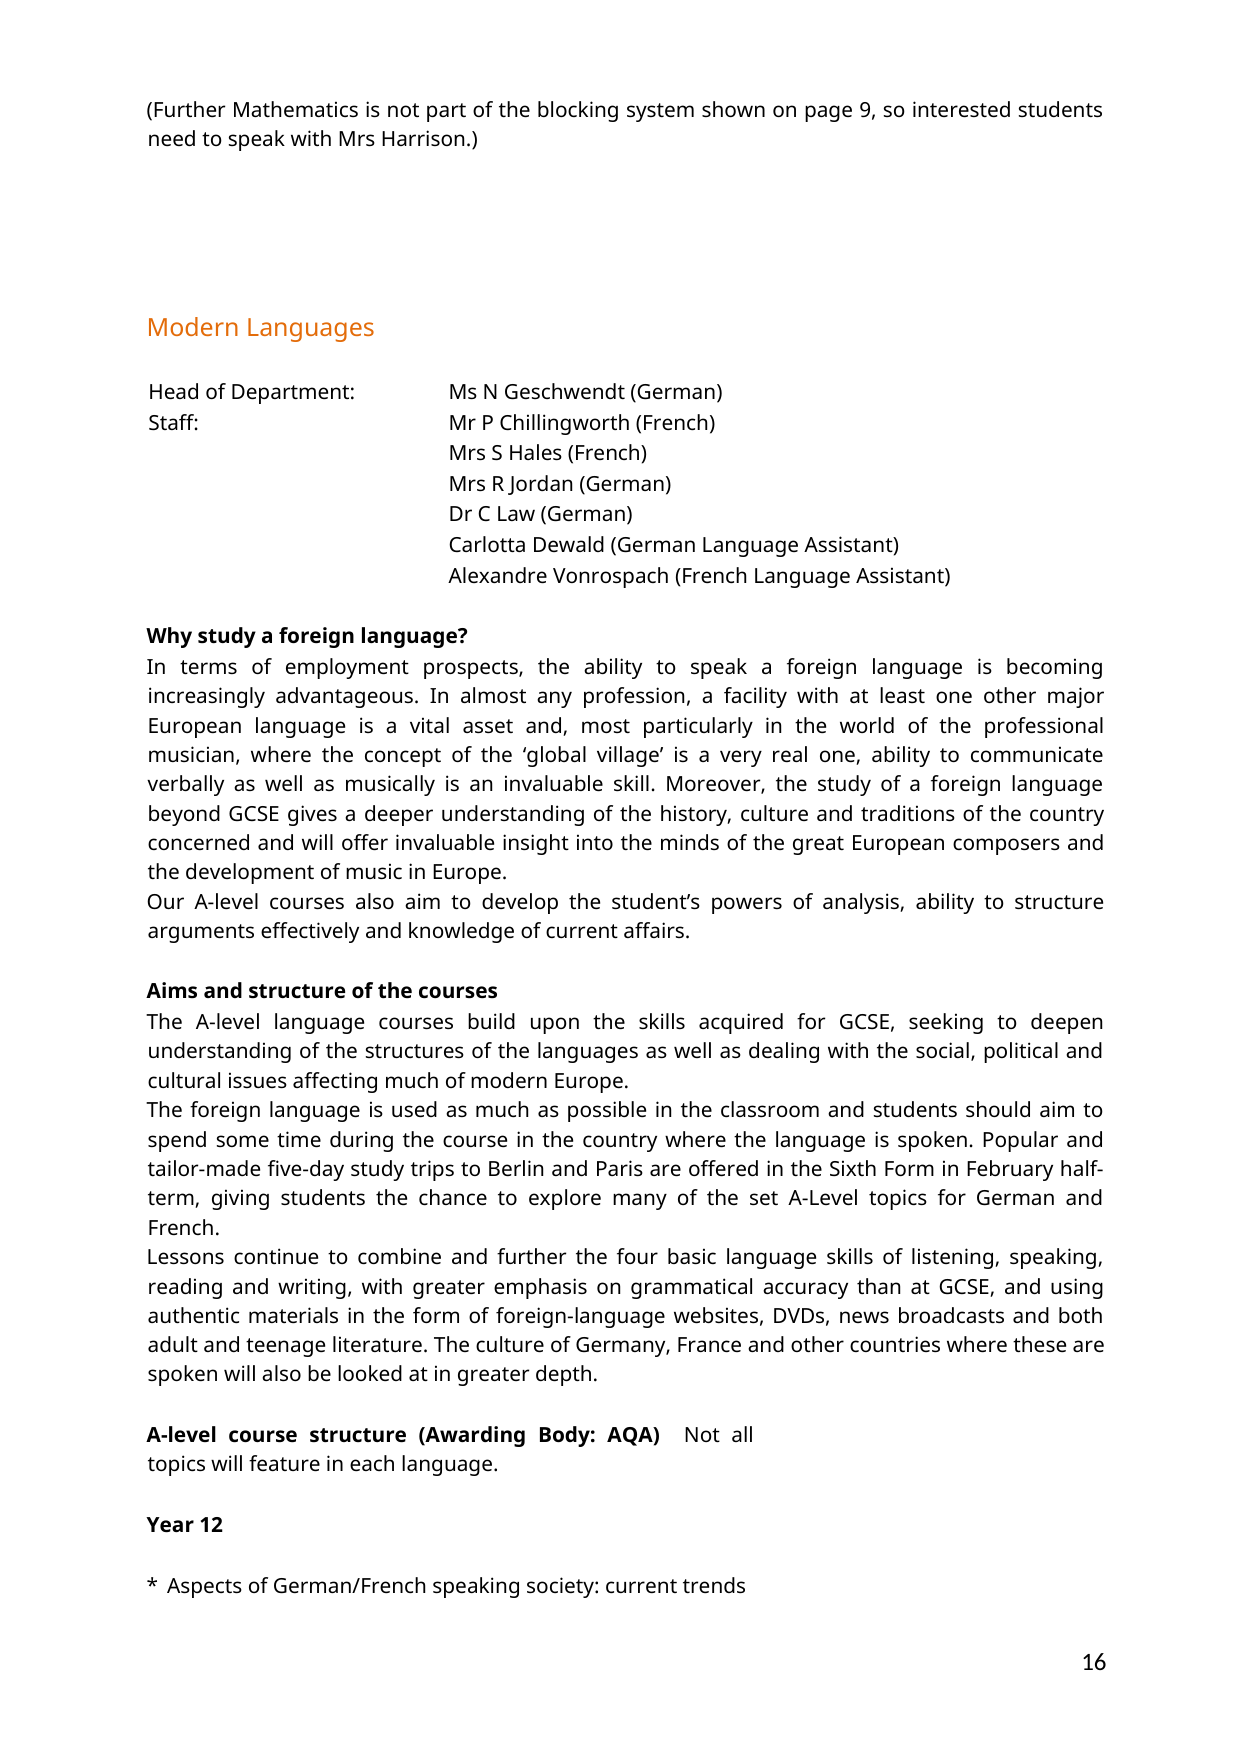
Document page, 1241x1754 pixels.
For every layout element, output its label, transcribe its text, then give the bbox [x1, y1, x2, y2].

text The foreign language is used as much as possible in the classroom and students should aim to spend some time during the course in the country where the language is spoken. Popular and tailor-made five-day study trips to Berlin and Paris are offered in the Sixth Form in February half-term, giving students the chance to explore many of the set A-Level topics for German and French. [146, 1096, 1105, 1241]
subtitle Modern Languages [146, 310, 1105, 344]
text (Further Mathematics is not part of the blocking system shown on page 9, so interested students need to speak with Mrs Harrison.) [146, 95, 1105, 153]
text In terms of employment prospects, the ability to speak a foreign language is becoming increasingly advantageous. In almost any profession, a facility with at least one other major European language is a vital asset and, most particularly in the world of the professional musician, where the concept of the ‘global village’ is a very real one, ability to communicate verbally as well as musically is an invaluable skill. Moreover, the study of a foreign language beyond GCSE gives a deeper understanding of the history, culture and traditions of the country concerned and will offer invaluable insight into the minds of the great European composers and the development of music in Europe. [146, 652, 1105, 886]
text The A-level language courses build upon the skills acquired for GCSE, seeking to deepen understanding of the structures of the languages as well as dealing with the social, political and cultural issues affecting much of modern Europe. [146, 1007, 1105, 1094]
text Why study a foreign language? [146, 622, 1112, 650]
text Lessons continue to combine and further the four basic language skills of listening, speaking, reading and writing, with greater emphasis on grammatical accuracy than at GCSE, and using authentic materials in the form of foreign-language websites, DVDs, news broadcasts and both adult and teenage literature. The culture of Germany, France and other countries where these are spoken will also be looked at in greater depth. [146, 1242, 1105, 1388]
subtitle Year 12 [146, 1510, 1105, 1538]
subtitle Aims and structure of the courses [146, 977, 1105, 1005]
table_cell Mr P Chillingworth (French) Mrs S Hales (French) Mrs R Jordan (German) Dr C Law (German) Carlotta Dewald (German Language Assistant) Alexandre Vonrospach (French Language Assistant) [448, 408, 1004, 591]
table_header Ms N Geschwendt (German) [448, 377, 1004, 408]
table_header Head of Department: [148, 377, 448, 408]
text Our A-level courses also aim to develop the student’s powers of analysis, ability to structure arguments effectively and knowledge of current affairs. [146, 887, 1105, 945]
list Aspects of German/French speaking society: current trends [146, 1571, 1105, 1599]
table_cell Staff: [148, 408, 448, 591]
text A-level course structure (Awarding Body: AQA) Not all topics will feature in each language. [146, 1420, 754, 1478]
